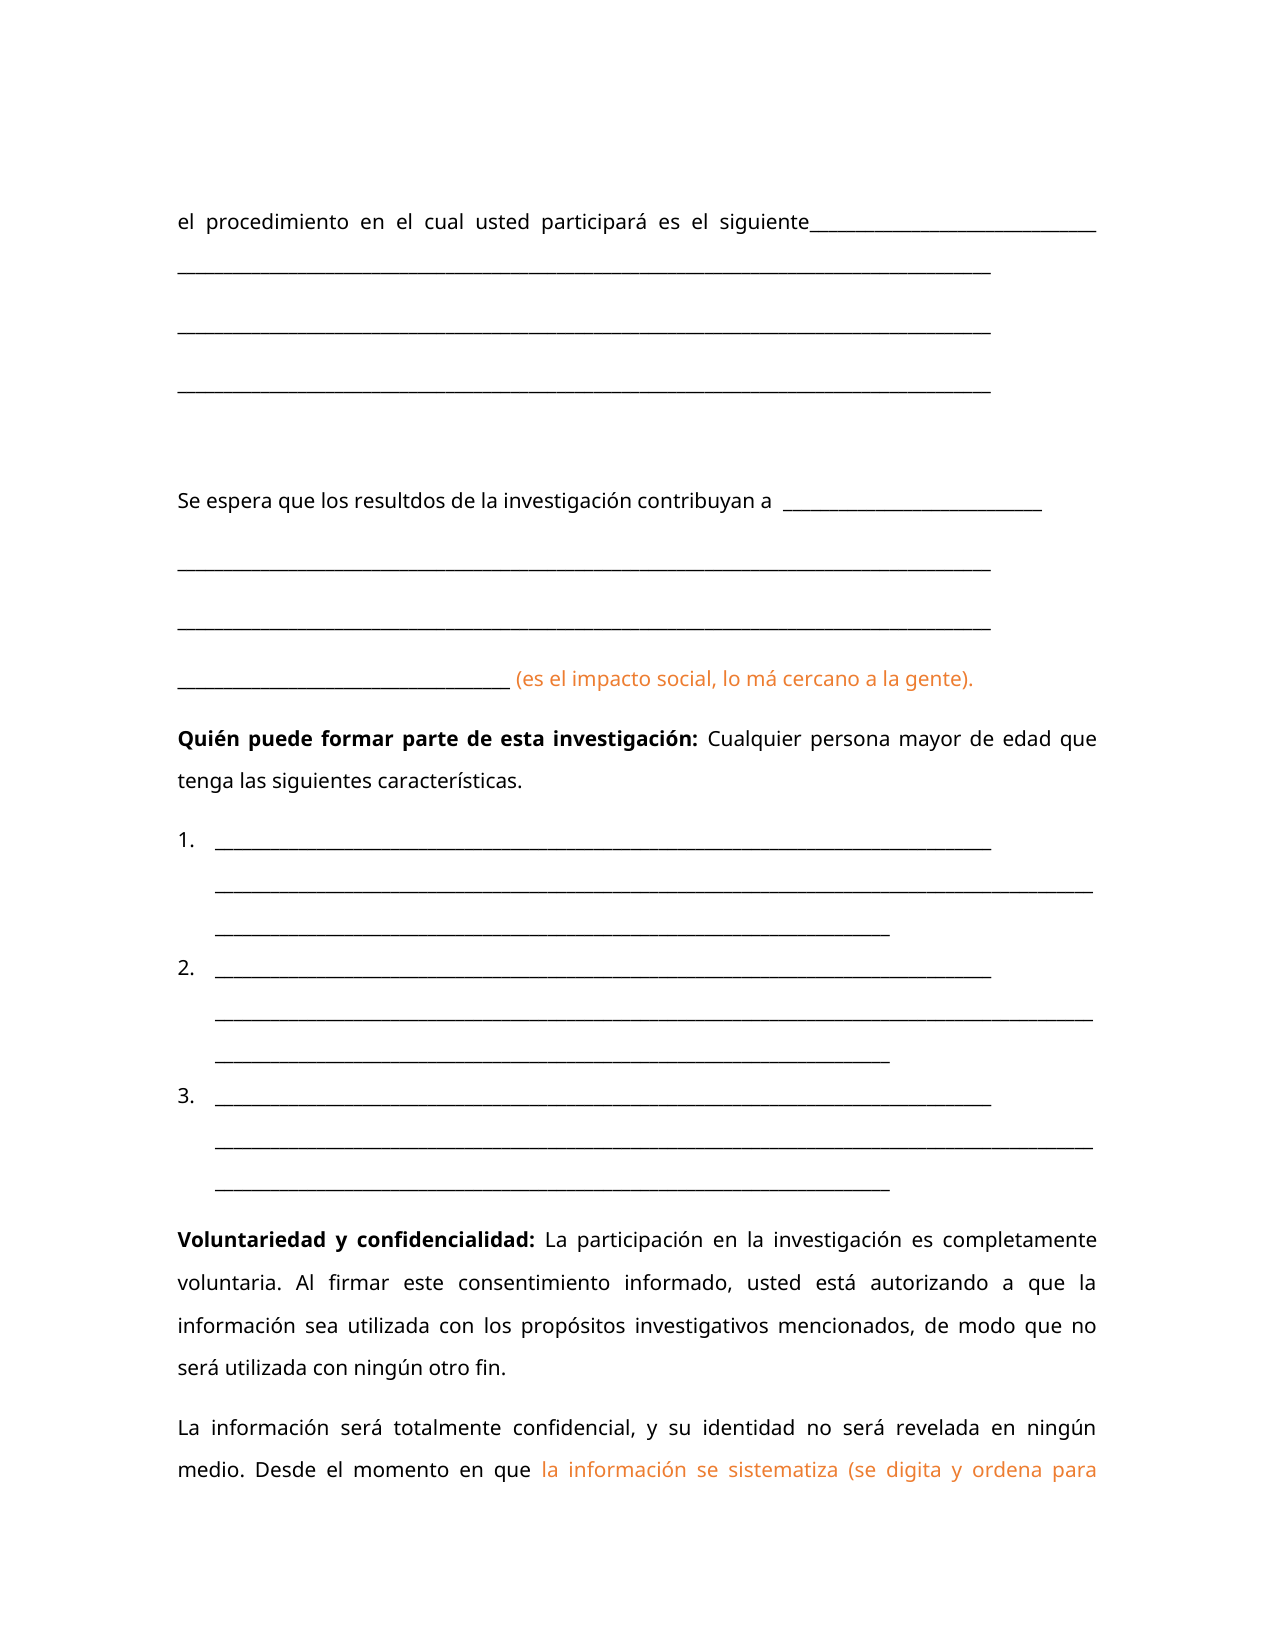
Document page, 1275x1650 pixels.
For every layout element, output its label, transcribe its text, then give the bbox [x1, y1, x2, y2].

text el procedimiento en el cual usted participará es el siguiente_______________________________ ________________________________________________________________________________________ [177, 207, 1098, 278]
text Se espera que los resultdos de la investigación contribuyan a ____________________________ [177, 487, 1098, 515]
text ________________________________________________________________________________________ [177, 605, 1098, 633]
text Voluntariedad y confidencialidad: La participación en la investigación es completamente voluntaria. Al firmar este consentimiento informado, usted está autorizando a que la información sea utilizada con los propósitos investigativos mencionados, de modo que no será utilizada con ningún otro fin. [177, 1226, 1098, 1382]
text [177, 1413, 1098, 1484]
list ____________________________________________________________________________________ [177, 953, 1098, 982]
text ____________________________________ (es el impacto social, lo má cercano a la gente). [177, 664, 1098, 693]
text ________________________________________________________________________________________ [177, 368, 1098, 396]
list ________________________________________________________________________________________________________________________________________________________________________ [215, 868, 1098, 939]
text Quién puede formar parte de esta investigación: Cualquier persona mayor de edad que tenga las siguientes características. [177, 724, 1098, 795]
list ____________________________________________________________________________________ [177, 1081, 1098, 1109]
list ________________________________________________________________________________________________________________________________________________________________________ [215, 996, 1098, 1067]
list ____________________________________________________________________________________ [177, 826, 1098, 854]
text ________________________________________________________________________________________ [177, 309, 1098, 337]
list ________________________________________________________________________________________________________________________________________________________________________ [215, 1124, 1098, 1195]
text ________________________________________________________________________________________ [177, 546, 1098, 574]
